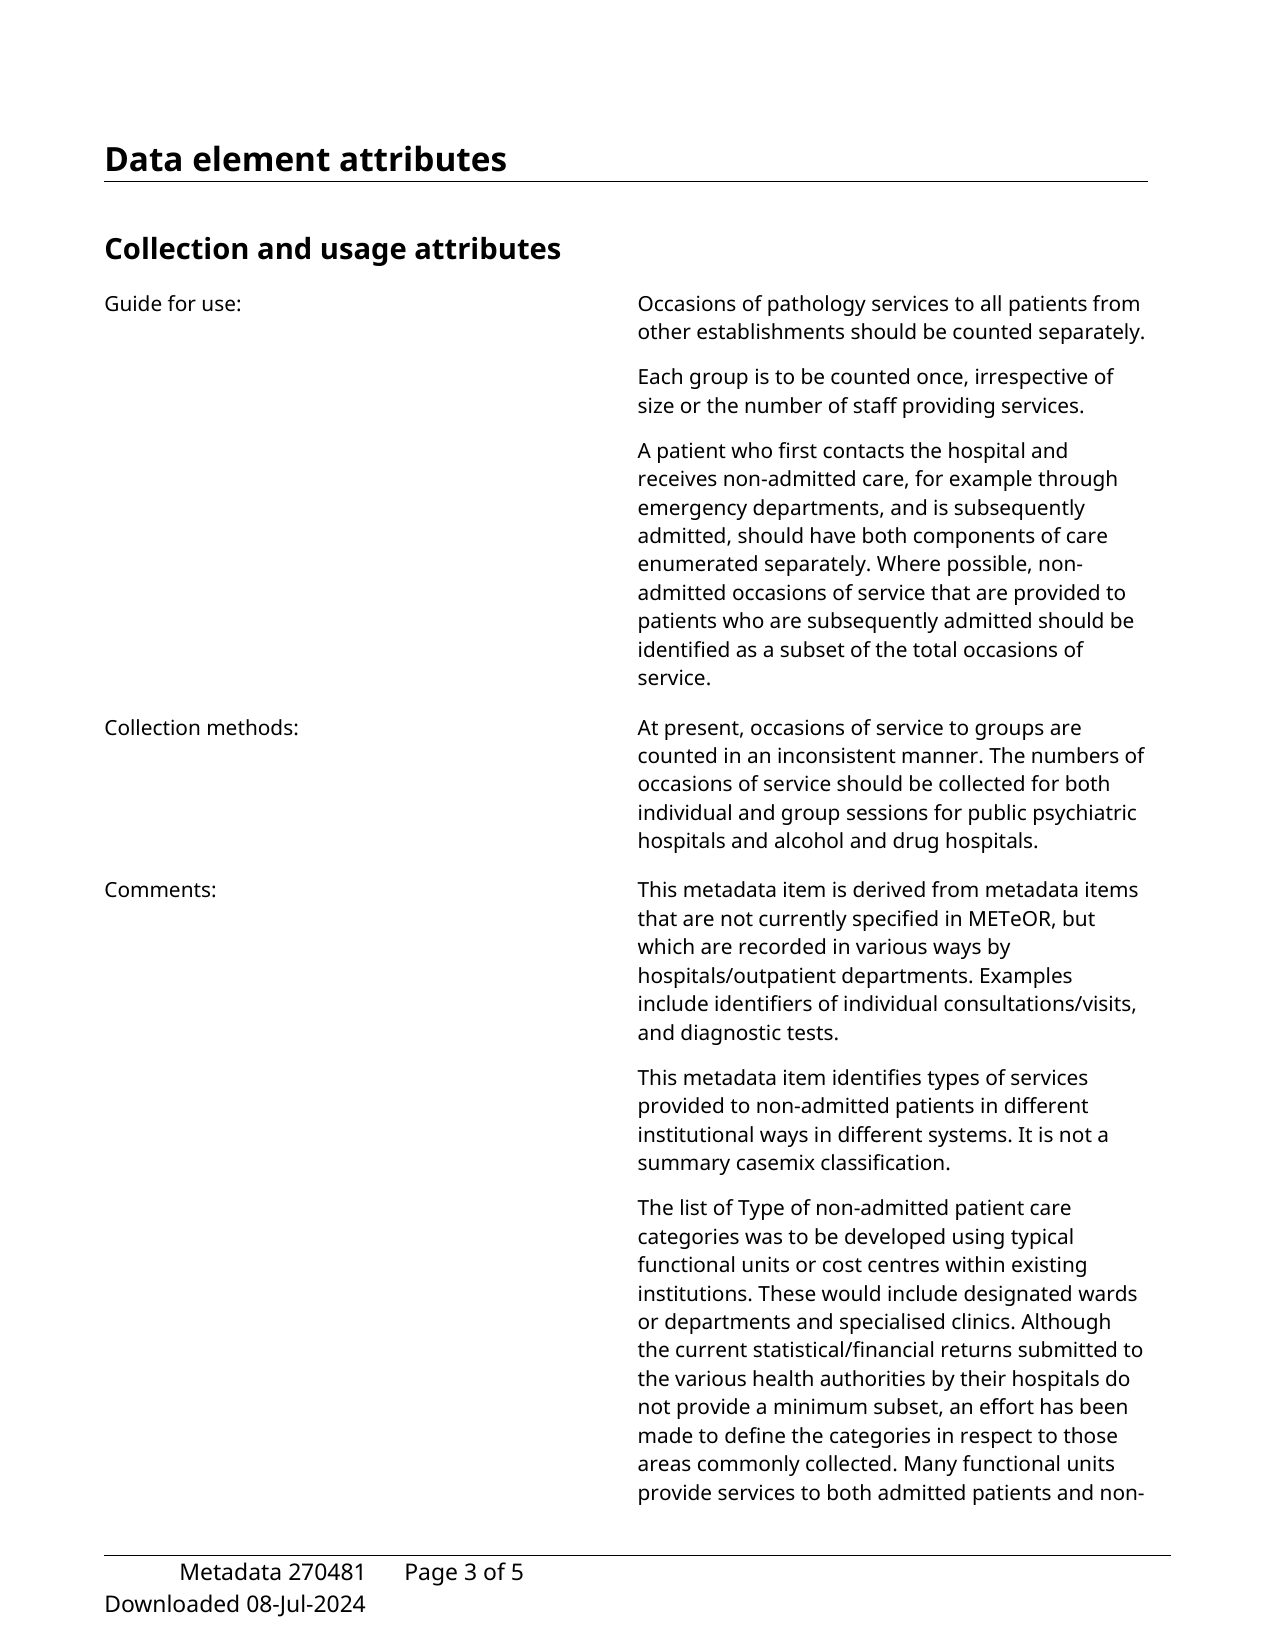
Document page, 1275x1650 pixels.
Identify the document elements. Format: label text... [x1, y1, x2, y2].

table_cell Guide for use: [93, 278, 626, 702]
table_cell At present, occasions of service to groups are counted in an inconsistent manner. The numbers of occasions of service should be collected for both individual and group sessions for public psychiatric hospitals and alcohol and drug hospitals. [626, 702, 1159, 865]
table_cell Occasions of pathology services to all patients from other establishments should be counted separately. Each group is to be counted once, irrespective of size or the number of staff providing services. A patient who first contacts the hospital and receives non-admitted care, for example through emergency departments, and is subsequently admitted, should have both components of care enumerated separately. Where possible, non-admitted occasions of service that are provided to patients who are subsequently admitted should be identified as a subset of the total occasions of service. [626, 278, 1159, 702]
table_cell Comments: [93, 865, 626, 1517]
table_cell Collection and usage attributes [93, 183, 1159, 278]
table_cell Collection methods: [93, 702, 626, 865]
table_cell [626, 865, 1159, 1517]
table_header Data element attributes [93, 110, 1159, 182]
